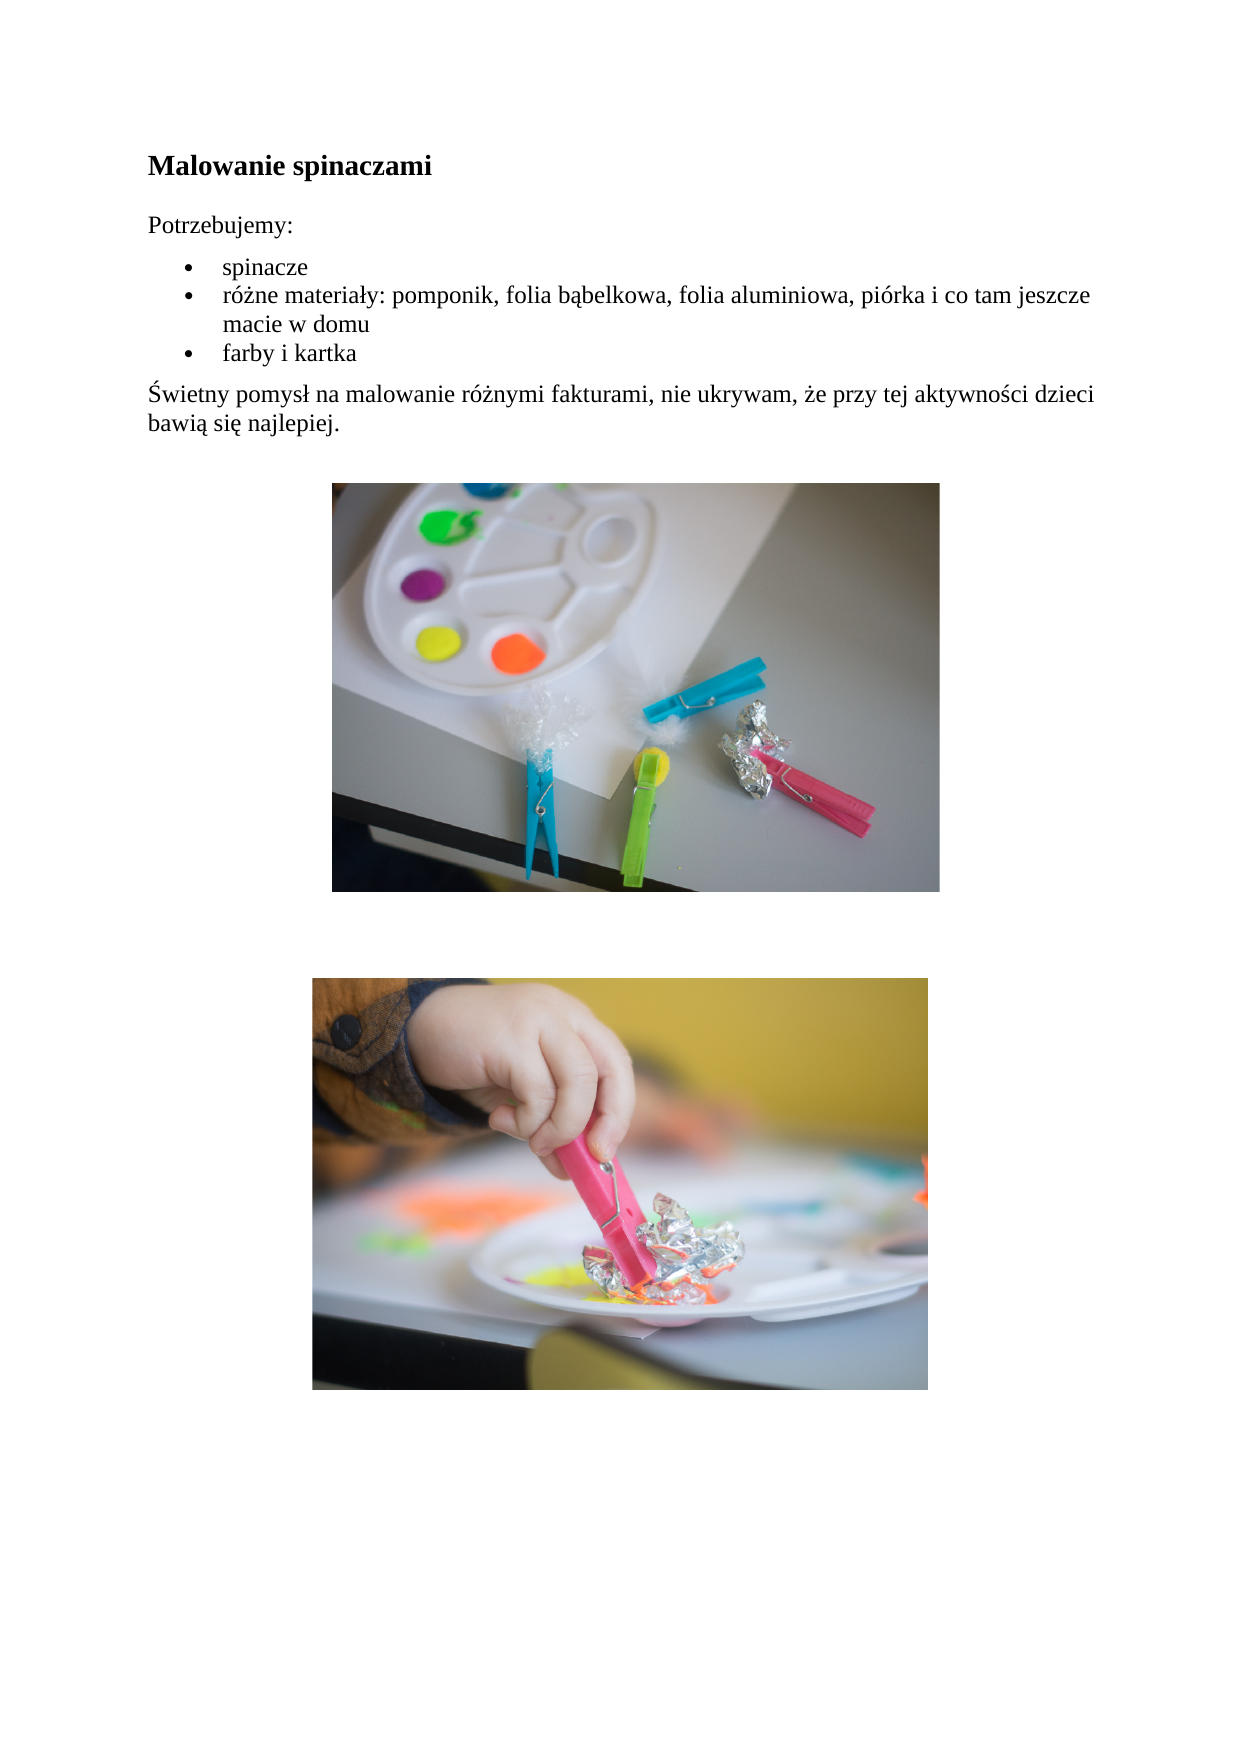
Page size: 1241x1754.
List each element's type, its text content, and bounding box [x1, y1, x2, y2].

list różne materiały: pomponik, folia bąbelkowa, folia aluminiowa, piórka i co tam jeszcze macie w domu [185, 280, 1093, 338]
text Potrzebujemy: [148, 210, 1093, 239]
text Świetny pomysł na malowanie różnymi fakturami, nie ukrywam, że przy tej aktywności dzieci bawią się najlepiej. [148, 379, 1107, 437]
picture [312, 978, 928, 1390]
list farby i kartka [185, 338, 1093, 367]
picture [332, 483, 940, 892]
text Malowanie spinaczami [148, 148, 1152, 181]
picture [470, 483, 487, 491]
list spinacze [185, 252, 1093, 280]
